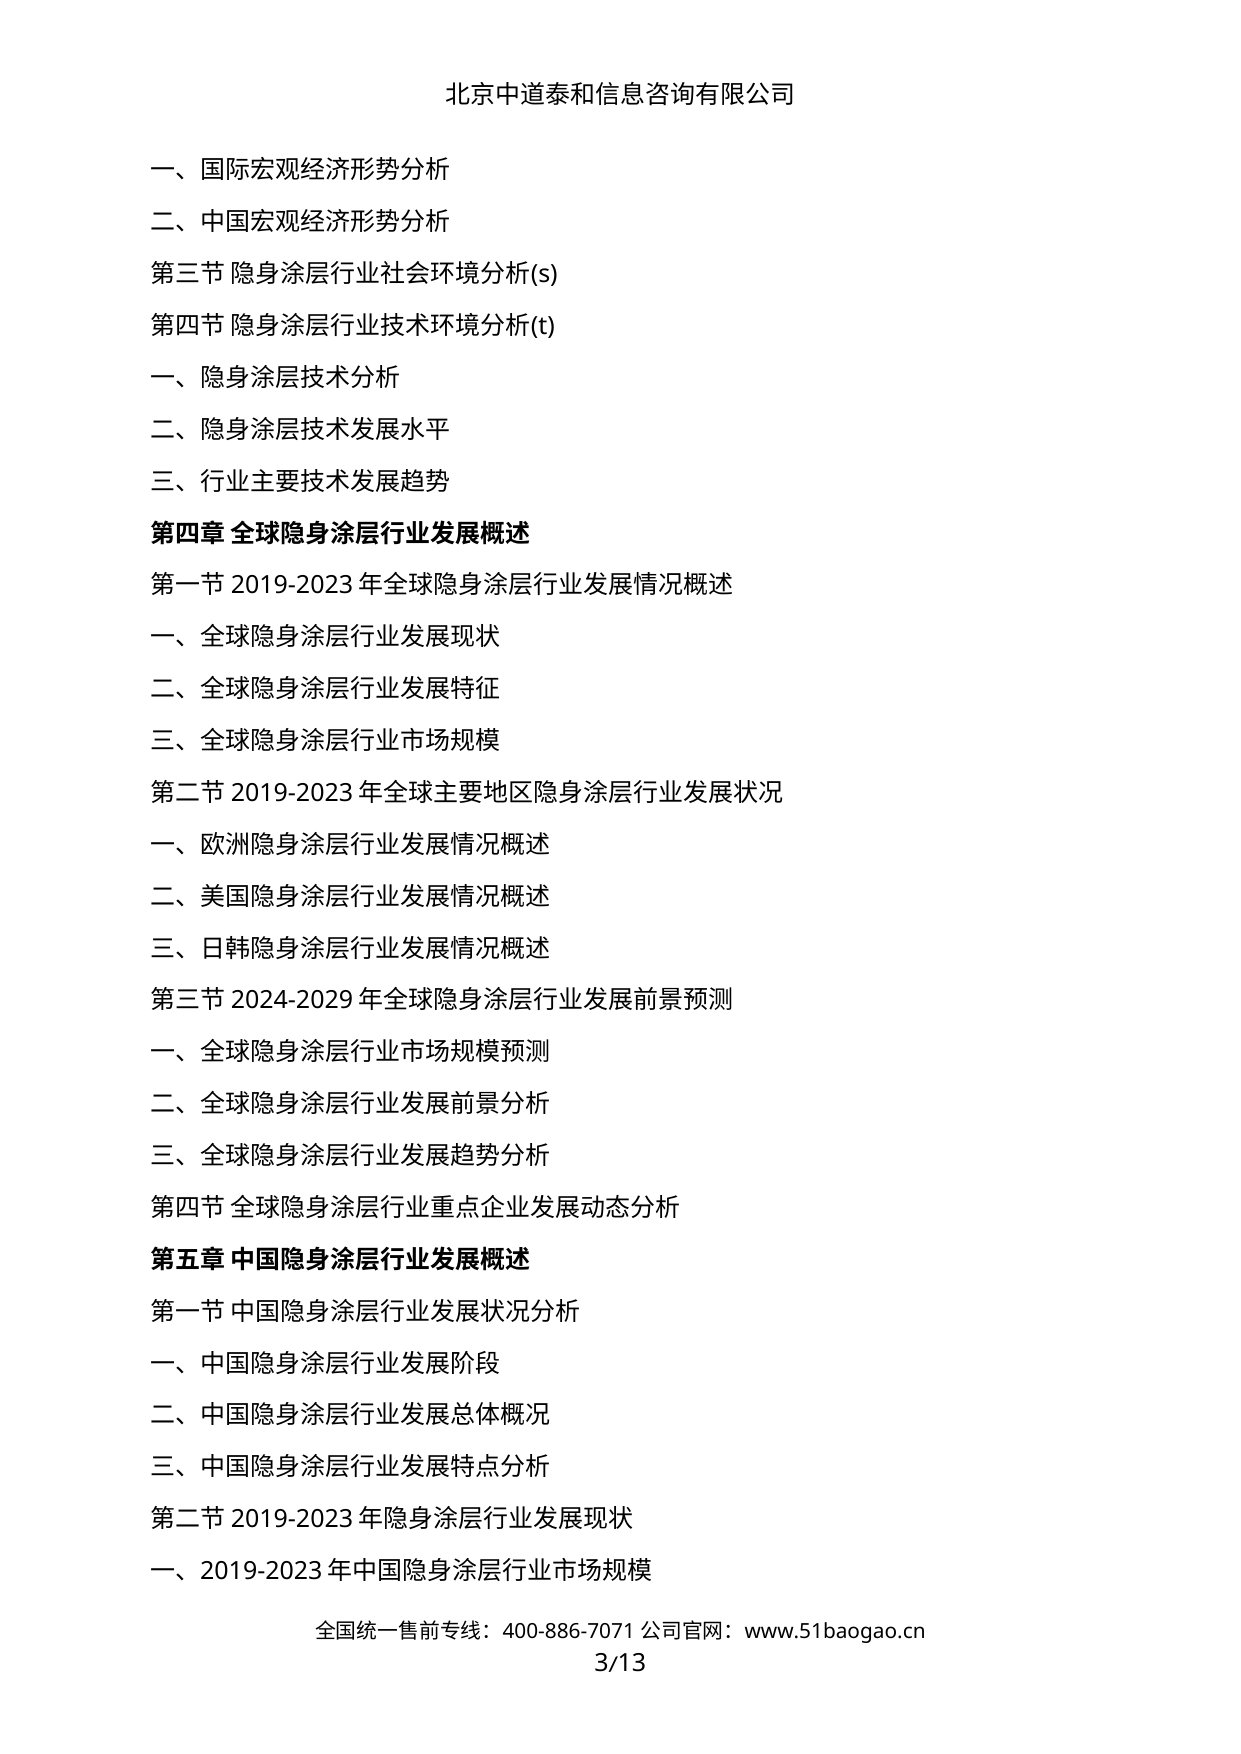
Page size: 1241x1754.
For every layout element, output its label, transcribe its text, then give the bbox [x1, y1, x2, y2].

text 一、国际宏观经济形势分析 [150, 150, 1090, 186]
text 第五章 中国隐身涂层行业发展概述 [150, 1239, 1090, 1276]
text 二、中国宏观经济形势分析 [150, 202, 1090, 238]
text 一、中国隐身涂层行业发展阶段 [150, 1343, 1090, 1379]
text 三、中国隐身涂层行业发展特点分析 [150, 1447, 1090, 1483]
text 一、2019-2023年中国隐身涂层行业市场规模 [150, 1551, 1090, 1587]
text 第四节 隐身涂层行业技术环境分析(t) [150, 306, 1090, 342]
text 三、全球隐身涂层行业市场规模 [150, 721, 1090, 757]
text 第四节 全球隐身涂层行业重点企业发展动态分析 [150, 1187, 1090, 1224]
text 第二节 2019-2023年全球主要地区隐身涂层行业发展状况 [150, 772, 1090, 809]
text 第三节 2024-2029年全球隐身涂层行业发展前景预测 [150, 980, 1090, 1016]
text 二、美国隐身涂层行业发展情况概述 [150, 876, 1090, 912]
text 一、全球隐身涂层行业市场规模预测 [150, 1032, 1090, 1068]
text 三、全球隐身涂层行业发展趋势分析 [150, 1136, 1090, 1172]
text 三、行业主要技术发展趋势 [150, 461, 1090, 497]
text 二、中国隐身涂层行业发展总体概况 [150, 1395, 1090, 1431]
text 二、全球隐身涂层行业发展前景分析 [150, 1084, 1090, 1120]
text 第四章 全球隐身涂层行业发展概述 [150, 513, 1090, 549]
text 一、全球隐身涂层行业发展现状 [150, 617, 1090, 653]
text 一、隐身涂层技术分析 [150, 357, 1090, 394]
text 第一节 中国隐身涂层行业发展状况分析 [150, 1291, 1090, 1327]
text 第一节 2019-2023年全球隐身涂层行业发展情况概述 [150, 565, 1090, 601]
text 第二节 2019-2023年隐身涂层行业发展现状 [150, 1499, 1090, 1535]
text 二、全球隐身涂层行业发展特征 [150, 669, 1090, 705]
text 第三节 隐身涂层行业社会环境分析(s) [150, 254, 1090, 290]
text 三、日韩隐身涂层行业发展情况概述 [150, 928, 1090, 964]
text 一、欧洲隐身涂层行业发展情况概述 [150, 824, 1090, 861]
text 二、隐身涂层技术发展水平 [150, 409, 1090, 446]
